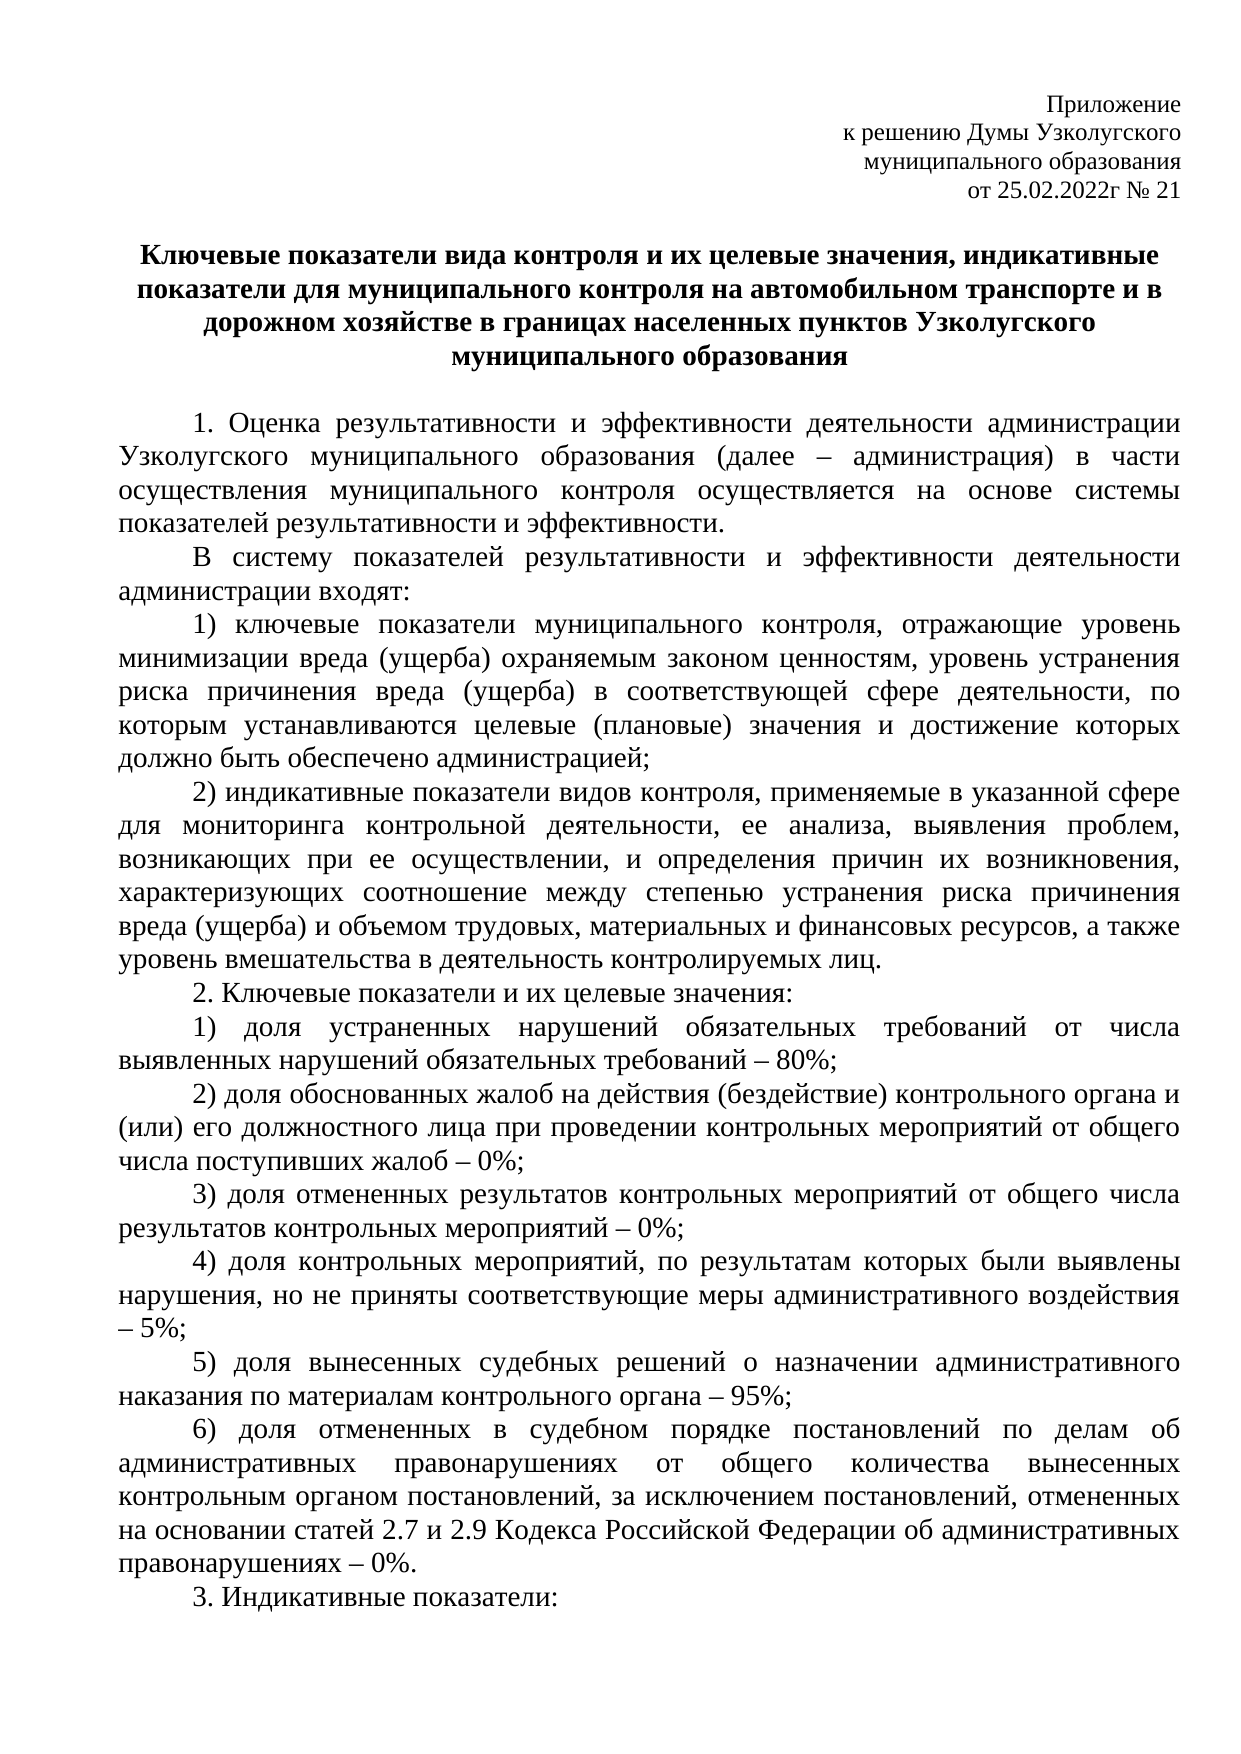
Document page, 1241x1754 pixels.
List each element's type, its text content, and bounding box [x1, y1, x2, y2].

text 2. Ключевые показатели и их целевые значения: [118, 975, 1181, 1009]
text В систему показателей результативности и эффективности деятельности администрации входят: [118, 539, 1181, 606]
text 1. Оценка результативности и эффективности деятельности администрации Узколугского муниципального образования (далее – администрация) в части осуществления муниципального контроля осуществляется на основе системы показателей результативности и эффективности. [118, 405, 1181, 539]
text 3. Индикативные показатели: [118, 1579, 1181, 1612]
text Приложение [118, 89, 1181, 117]
text 3) доля отмененных результатов контрольных мероприятий от общего числа результатов контрольных мероприятий – 0%; [118, 1176, 1181, 1243]
text 1) ключевые показатели муниципального контроля, отражающие уровень минимизации вреда (ущерба) охраняемым законом ценностям, уровень устранения риска причинения вреда (ущерба) в соответствующей сфере деятельности, по которым устанавливаются целевые (плановые) значения и достижение которых должно быть обеспечено администрацией; [118, 606, 1181, 774]
text Ключевые показатели вида контроля и их целевые значения, индикативные показатели для муниципального контроля на автомобильном транспорте и в дорожном хозяйстве в границах населенных пунктов Узколугского муниципального образования [118, 237, 1181, 371]
text 6) доля отмененных в судебном порядке постановлений по делам об административных правонарушениях от общего количества вынесенных контрольным органом постановлений, за исключением постановлений, отмененных на основании статей 2.7 и 2.9 Кодекса Российской Федерации об административных правонарушениях – 0%. [118, 1411, 1181, 1579]
text муниципального образования [118, 146, 1181, 175]
text 2) доля обоснованных жалоб на действия (бездействие) контрольного органа и (или) его должностного лица при проведении контрольных мероприятий от общего числа поступивших жалоб – 0%; [118, 1076, 1181, 1176]
text 4) доля контрольных мероприятий, по результатам которых были выявлены нарушения, но не приняты соответствующие меры административного воздействия – 5%; [118, 1243, 1181, 1344]
text 2) индикативные показатели видов контроля, применяемые в указанной сфере для мониторинга контрольной деятельности, ее анализа, выявления проблем, возникающих при ее осуществлении, и определения причин их возникновения, характеризующих соотношение между степенью устранения риска причинения вреда (ущерба) и объемом трудовых, материальных и финансовых ресурсов, а также уровень вмешательства в деятельность контролируемых лиц. [118, 774, 1181, 975]
text 5) доля вынесенных судебных решений о назначении административного наказания по материалам контрольного органа – 95%; [118, 1344, 1181, 1411]
text от 25.02.2022г № 21 [118, 175, 1181, 204]
text к решению Думы Узколугского [118, 117, 1181, 146]
text 1) доля устраненных нарушений обязательных требований от числа выявленных нарушений обязательных требований – 80%; [118, 1009, 1181, 1076]
